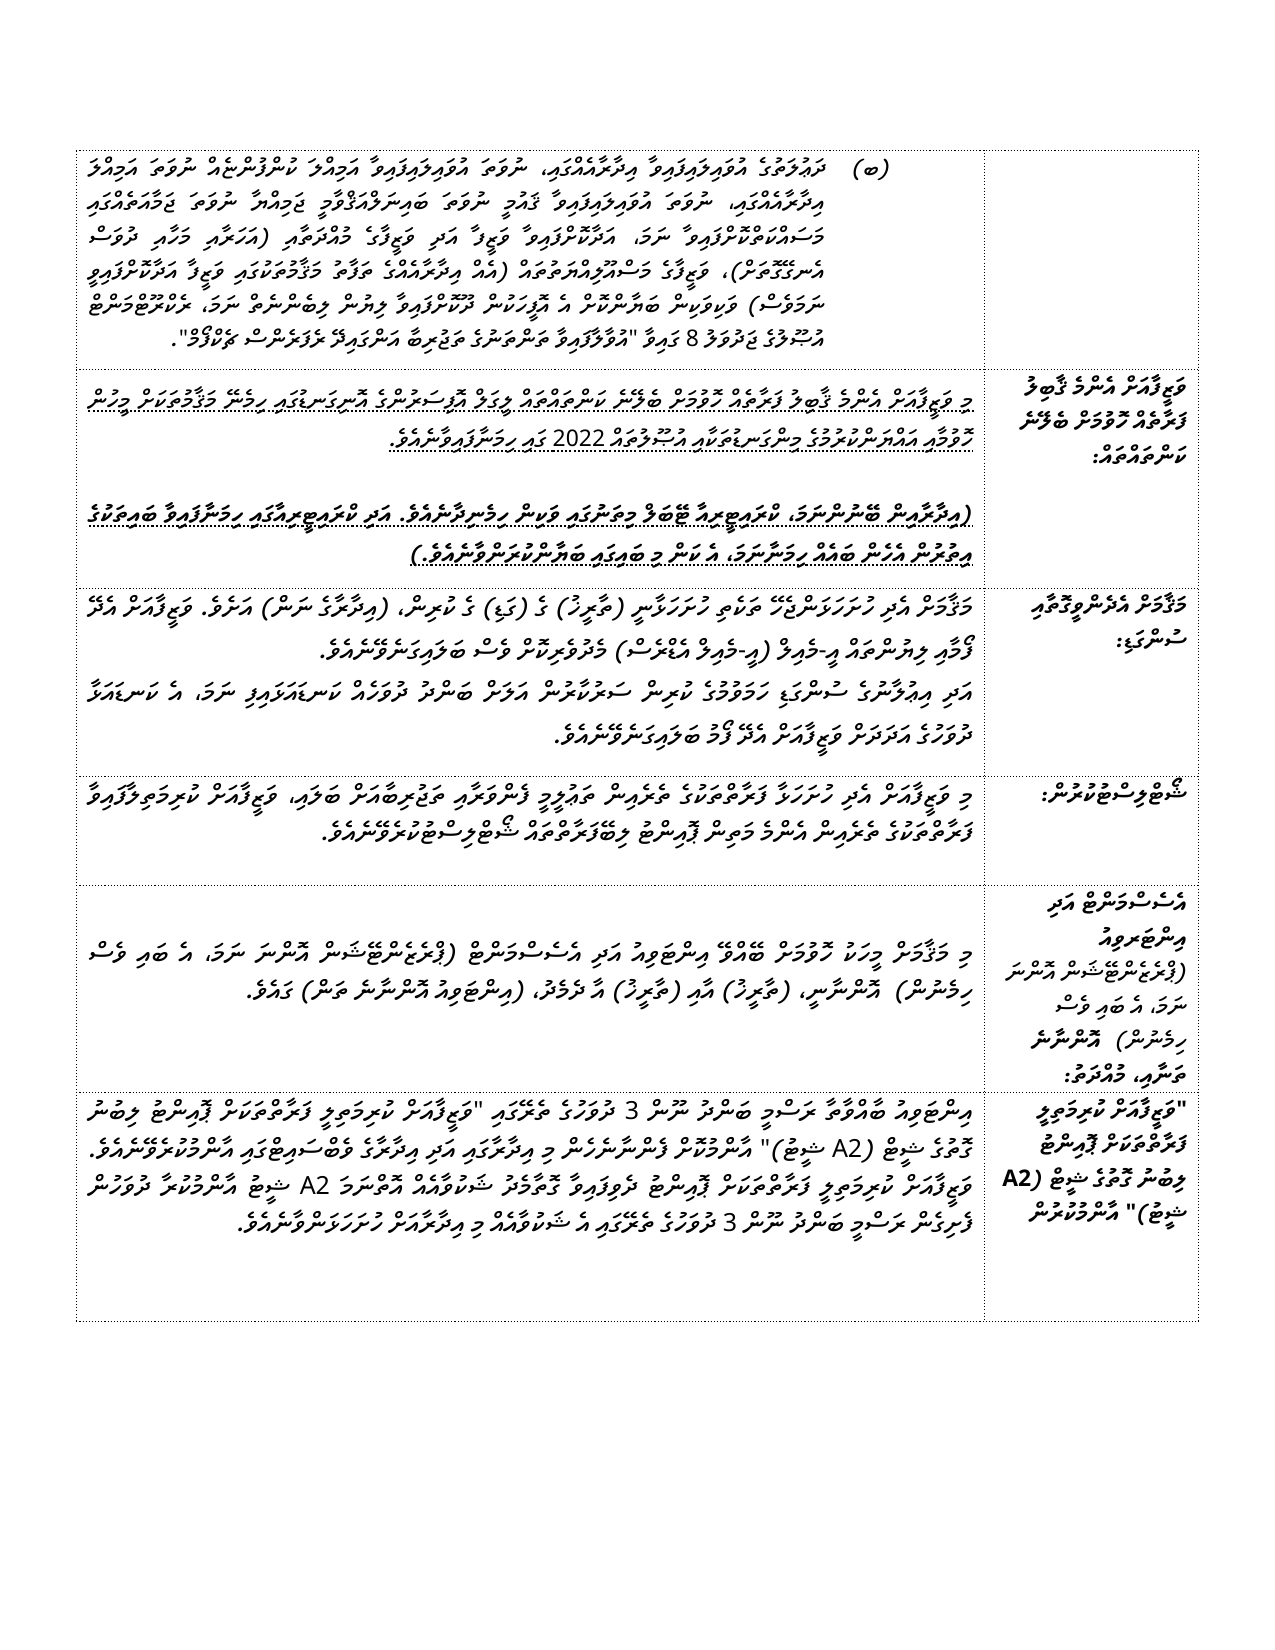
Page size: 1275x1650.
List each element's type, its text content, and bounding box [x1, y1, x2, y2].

table_cell މި މަޤާމަށް މީހަކު ހޮވުމަށް ބޭއްވޭ އިންޓަވިއު އަދި އެސެސްމަންޓް (ޕްރެޒެންޓޭޝަން އޮންނަ ނަމަ، އެ ބައި ވެސް ހިމެނުން) އޮންނާނީ، (ތާރީޚު) އާއި (ތާރީޚު) އާ ދެމެދު، (އިންޓަވިއު އޮންނާނެ ތަން) ގައެވެ. [77, 885, 984, 1092]
table_cell މަޤާމަށް އެދި ހުށަހަޅަންޖެހޭ ތަކެތި ހުށަހަޅާނީ (ތާރީޚު) ގެ (ގަޑި) ގެ ކުރިން، (އިދާރާގެ ނަން) އަށެވެ. ވަޒީފާއަށް އެދޭ ފޯމާއި ލިޔުންތައް އީ-މެއިލް (އީ-މެއިލް އެޑްރެސް) މެދުވެރިކޮށް ވެސް ބަލައިގަނެވޭނެއެވެ. އަދި އިޢުލާނުގެ ސުންގަޑި ހަމަވުމުގެ ކުރިން ސަރުކާރުން އަލަށް ބަންދު ދުވަހެއް ކަނޑައަޅައިފި ނަމަ، އެ ކަނޑައަޅާ ދުވަހުގެ އަދަދަށް ވަޒީފާއަށް އެދޭ ފޯމު ބަލައިގަނެވޭނެއެވެ. [77, 588, 984, 776]
table_cell ޝޯޓްލިސްޓުކުރުން: [984, 776, 1198, 885]
table_cell އިންޓަވިއު ބާއްވާތާ ރަސްމީ ބަންދު ނޫން 3 ދުވަހުގެ ތެރޭގައި "ވަޒީފާއަށް ކުރިމަތިލީ ފަރާތްތަކަށް ޕޮއިންޓު ލިބުނު ގޮތުގެ ޝީޓް (A2 ޝީޓު)" އާންމުކޮށް ފެންނާނެހެން މި އިދާރާގައި އަދި އިދާރާގެ ވެބްސައިޓްގައި އާންމުކުރެވޭނެއެވެ. ވަޒީފާއަށް ކުރިމަތިލީ ފަރާތްތަކަށް ޕޮއިންޓު ދެވިފައިވާ ގޮތާމެދު ޝަކުވާއެއް އޮތްނަމަ A2 ޝީޓު އާންމުކުރާ ދުވަހުން ފެށިގެން ރަސްމީ ބަންދު ނޫން 3 ދުވަހުގެ ތެރޭގައި އެ ޝަކުވާއެއް މި އިދާރާއަށް ހުށަހަޅަންވާނެއެވެ. [77, 1092, 984, 1321]
table_cell މި ވަޒީފާއަށް އެންމެ ޤާބިލު ފަރާތެއް ހޮވުމަށް ބެލޭނެ ކަންތައްތައް ލީގަލް އޮފިސަރުންގެ އޮނިގަނޑުގައި ހިމެނޭ މަޤާމުތަކަށް މީހުން ހޮވުމާއި އައްޔަންކުރުމުގެ މިންގަނޑުތަކާއި އުޞޫލުތައް 2022 ގައި ހިމަނާފައިވާނެއެވެ. (އިދާރާއިން ބޭނުންނަމަ، ކްރައިޓީރިއާ ޓޭބަލް މިތަނުގައި ވަކިން ހިމެނިދާނެއެވެ. އަދި ކްރައިޓީރިއާގައި ހިމަނާފައިވާ ބައިތަކުގެ އިތުރުން އެހެން ބައެއް ހިމަނާނަމަ، އެ ކަން މި ބައިގައި ބަޔާންކުރަންވާނެއެވެ.) [77, 369, 984, 587]
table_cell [984, 150, 1198, 369]
table_cell "ވަޒީފާއަށް ކުރިމަތިލީ ފަރާތްތަކަށް ޕޮއިންޓު ލިބުނު ގޮތުގެ ޝީޓް (A2 ޝީޓު)" އާންމުކުރުން [984, 1092, 1198, 1321]
table_cell ވަޒީފާއަށް އެންމެ ޤާބިލު ފަރާތެއް ހޮވުމަށް ބެލޭނެ ކަންތައްތައް: [984, 369, 1198, 587]
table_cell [77, 150, 984, 369]
table_cell މަޤާމަށް އެދެންވީގޮތާއި ސުންގަޑި: [984, 588, 1198, 776]
table_cell އެސެސްމަންޓް އަދި އިންޓަރވިއު (ޕްރެޒެންޓޭޝަން އޮންނަ ނަމަ، އެ ބައި ވެސް ހިމެނުން) އޮންނާނެ ތަނާއި، މުއްދަތު: [984, 885, 1198, 1092]
table_cell މި ވަޒީފާއަށް އެދި ހުށަހަޅާ ފަރާތްތަކުގެ ތެރެއިން ތަޢުލީމީ ފެންވަރާއި ތަޖުރިބާއަށް ބަލައި، ވަޒީފާއަށް ކުރިމަތިލާފައިވާ ފަރާތްތަކުގެ ތެރެއިން އެންމެ މަތިން ޕޮއިންޓު ލިބޭފަރާތްތައް ޝޯޓްލިސްޓުކުރެވޭނެއެވެ. [77, 776, 984, 885]
